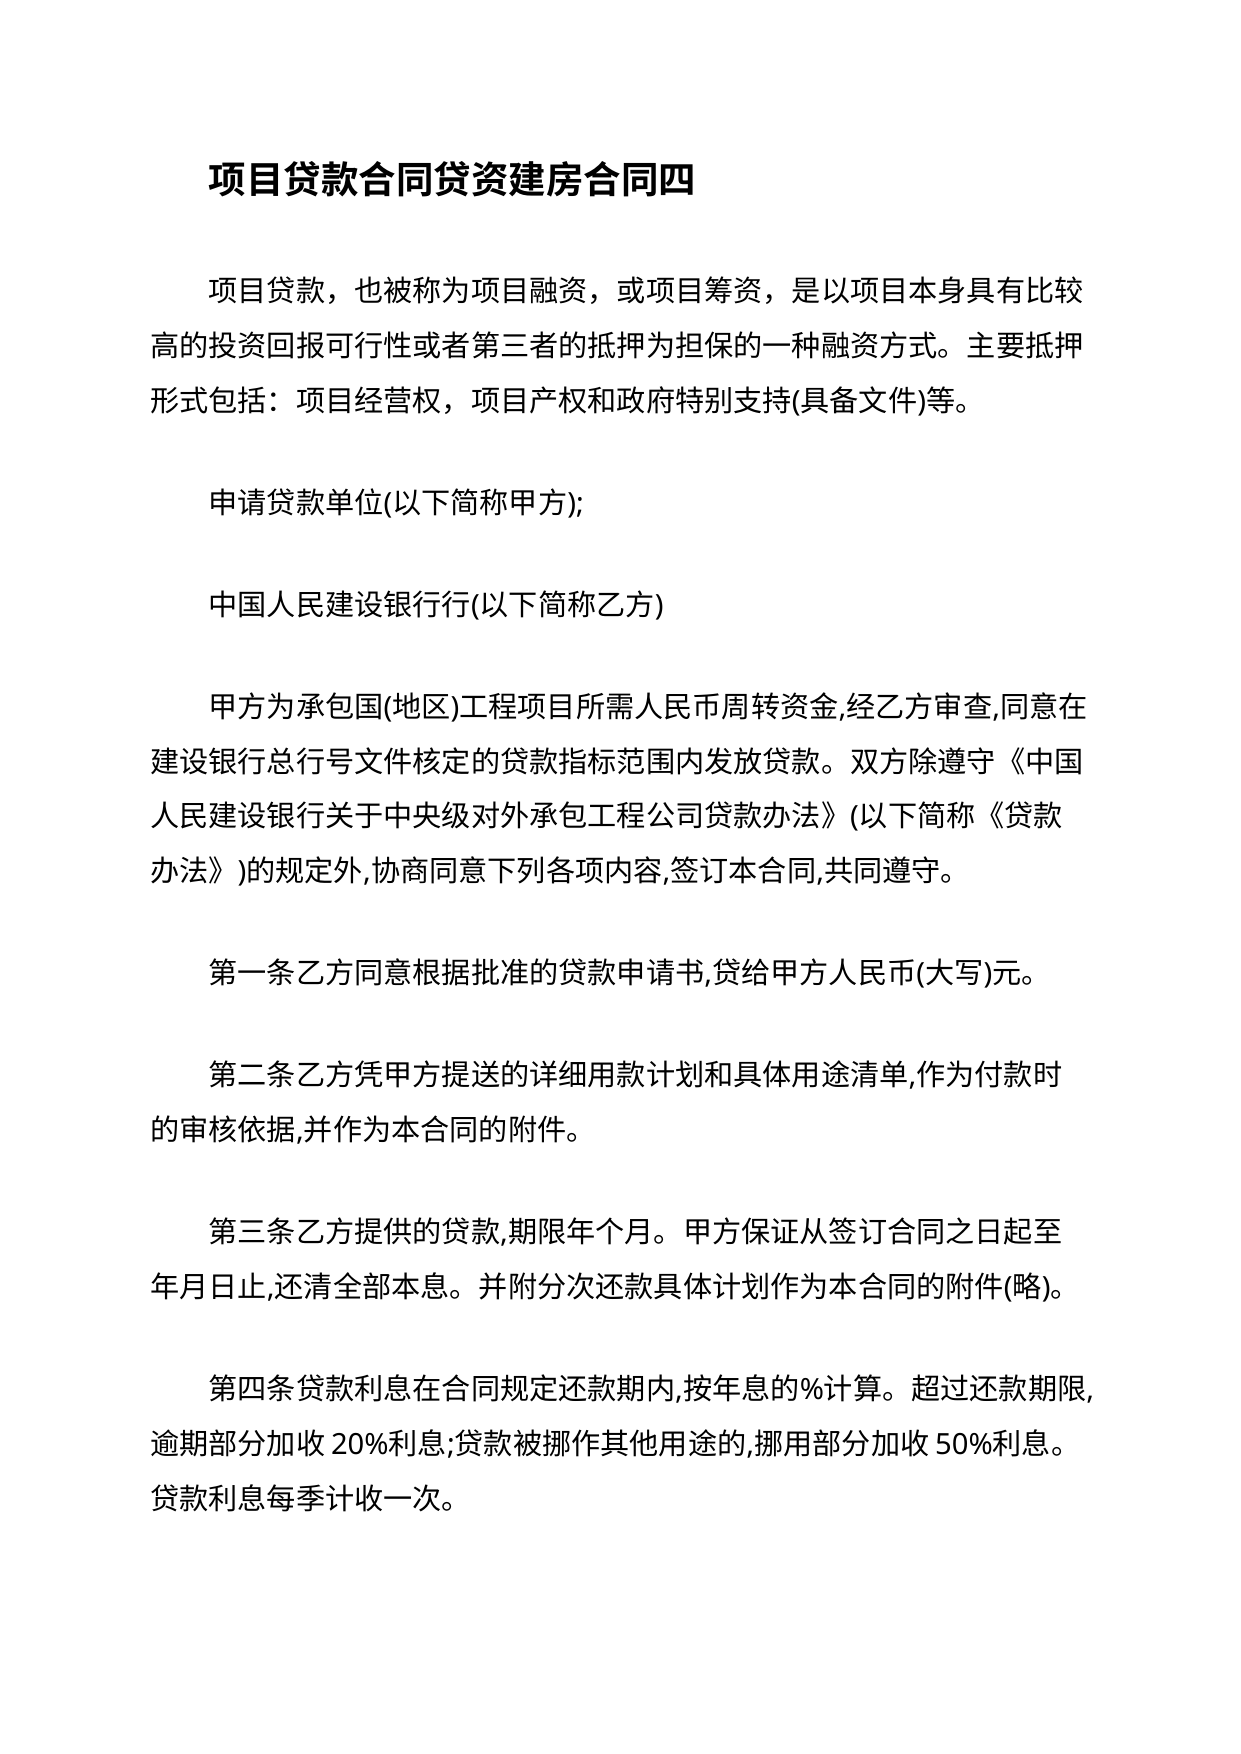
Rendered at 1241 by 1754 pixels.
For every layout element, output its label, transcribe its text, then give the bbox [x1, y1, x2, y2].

text 第四条贷款利息在合同规定还款期内,按年息的%计算。超过还款期限,逾期部分加收20%利息;贷款被挪作其他用途的,挪用部分加收50%利息。贷款利息每季计收一次。 [150, 1366, 1090, 1518]
text 第一条乙方同意根据批准的贷款申请书,贷给甲方人民币(大写)元。 [150, 950, 1090, 992]
text 甲方为承包国(地区)工程项目所需人民币周转资金,经乙方审查,同意在建设银行总行号文件核定的贷款指标范围内发放贷款。双方除遵守《中国人民建设银行关于中央级对外承包工程公司贷款办法》(以下简称《贷款办法》)的规定外,协商同意下列各项内容,签订本合同,共同遵守。 [150, 683, 1090, 890]
text 中国人民建设银行行(以下简称乙方) [150, 581, 1090, 623]
text 项目贷款，也被称为项目融资，或项目筹资，是以项目本身具有比较高的投资回报可行性或者第三者的抵押为担保的一种融资方式。主要抵押形式包括：项目经营权，项目产权和政府特别支持(具备文件)等。 [150, 267, 1090, 419]
text 第三条乙方提供的贷款,期限年个月。甲方保证从签订合同之日起至年月日止,还清全部本息。并附分次还款具体计划作为本合同的附件(略)。 [150, 1209, 1090, 1306]
text 申请贷款单位(以下简称甲方); [150, 479, 1090, 522]
text 项目贷款合同贷资建房合同四 [150, 150, 1090, 204]
text 第二条乙方凭甲方提送的详细用款计划和具体用途清单,作为付款时的审核依据,并作为本合同的附件。 [150, 1052, 1090, 1149]
